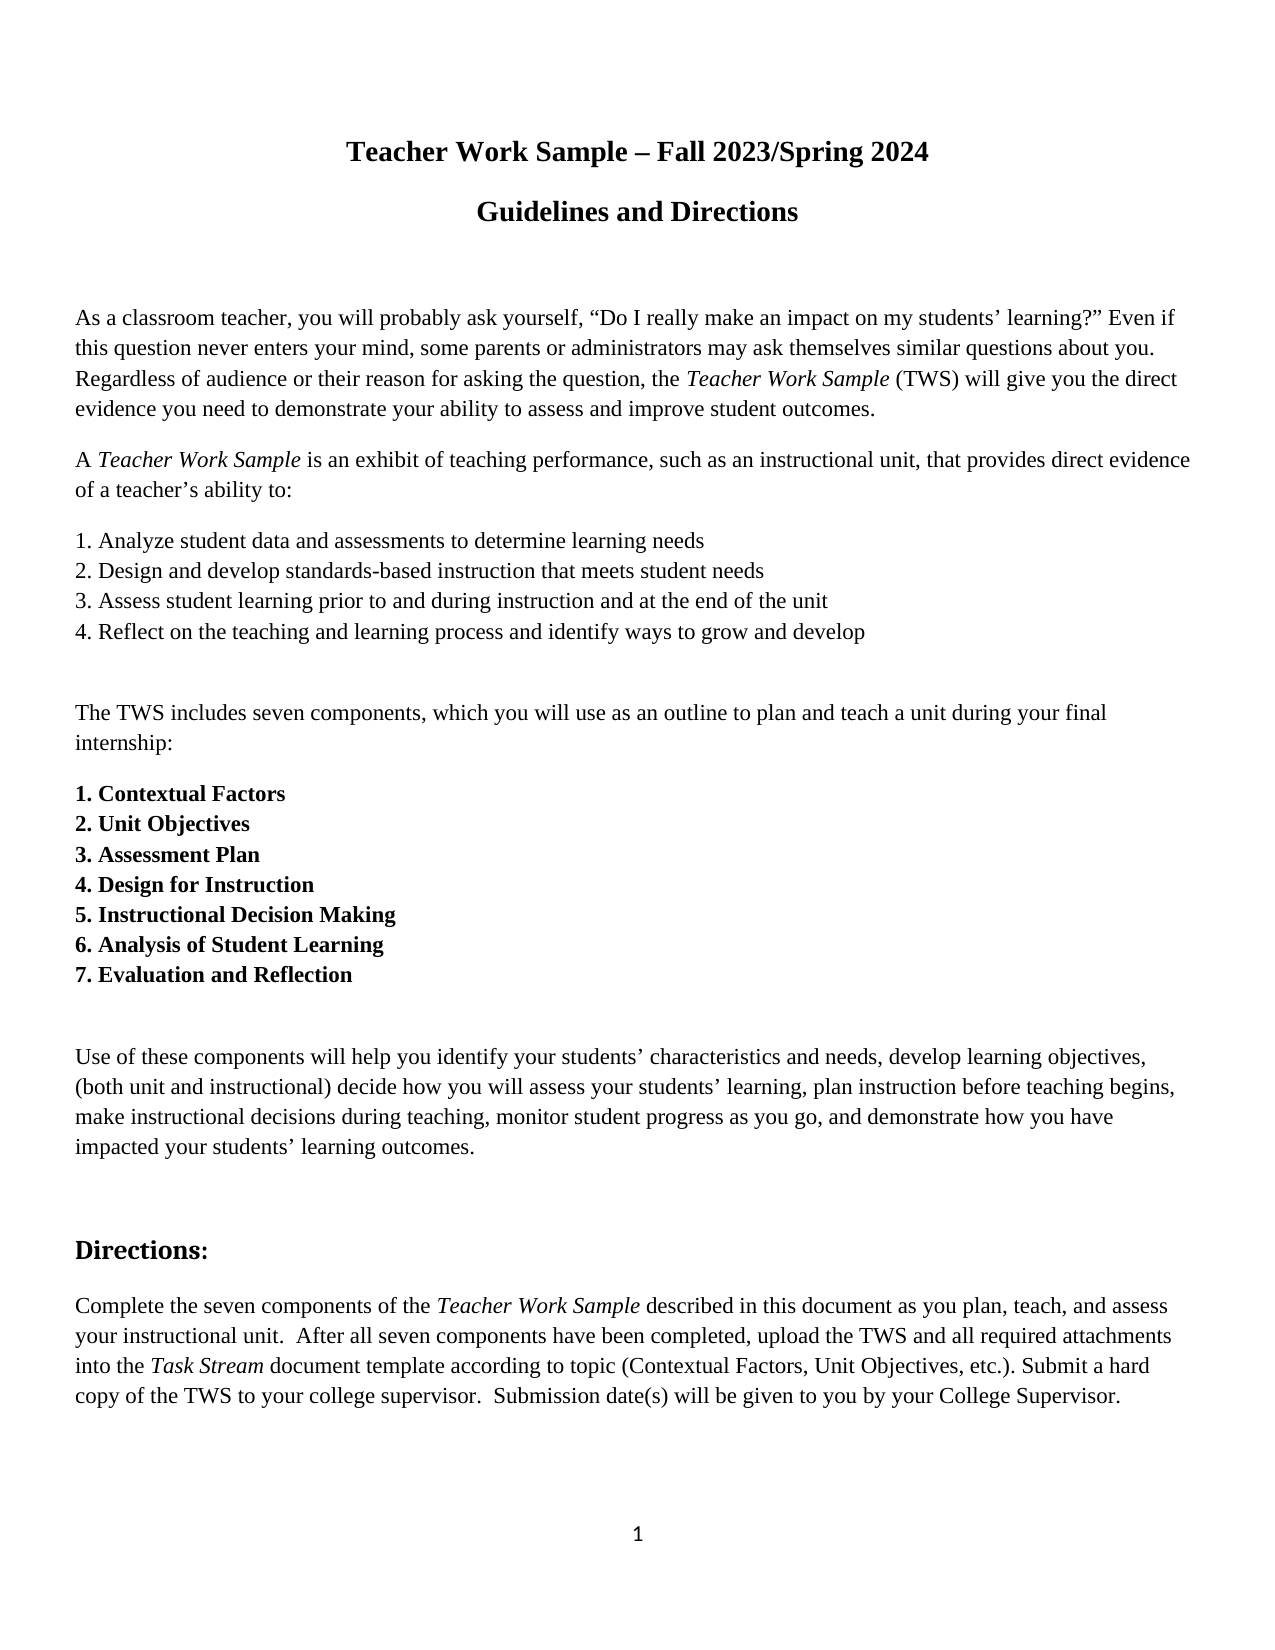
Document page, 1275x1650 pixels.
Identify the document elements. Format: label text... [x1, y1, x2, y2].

text 2. Design and develop standards-based instruction that meets student needs [75, 557, 1200, 584]
text 2. Unit Objectives [75, 810, 1200, 837]
text Teacher Work Sample – Fall 2023/Spring 2024 [75, 134, 1200, 168]
text 5. Instructional Decision Making [75, 901, 1200, 927]
text Use of these components will help you identify your students’ characteristics and needs, develop learning objectives, (both unit and instructional) decide how you will assess your students’ learning, plan instruction before teaching begins, make instructional decisions during teaching, monitor student progress as you go, and demonstrate how you have impacted your students’ learning outcomes. [75, 1043, 1200, 1160]
text Guidelines and Directions [75, 194, 1200, 227]
text A Teacher Work Sample is an exhibit of teaching performance, such as an instructional unit, that provides direct evidence of a teacher’s ability to: [75, 446, 1200, 502]
text The TWS includes seven components, which you will use as an outline to plan and teach a unit during your final internship: [75, 699, 1200, 756]
text 4. Design for Instruction [75, 871, 1200, 897]
text 1. Contextual Factors [75, 780, 1200, 807]
text 6. Analysis of Student Learning [75, 931, 1200, 958]
text Complete the seven components of the Teacher Work Sample described in this document as you plan, teach, and assess your instructional unit. After all seven components have been completed, upload the TWS and all required attachments into the Task Stream document template according to topic (Contextual Factors, Unit Objectives, etc.). Submit a hard copy of the TWS to your college supervisor. Submission date(s) will be given to you by your College Supervisor. [75, 1292, 1200, 1409]
text As a classroom teacher, you will probably ask yourself, “Do I really make an impact on my students’ learning?” Even if this question never enters your mind, some parents or administrators may ask themselves similar questions about you. Regardless of audience or their reason for asking the question, the Teacher Work Sample (TWS) will give you the direct evidence you need to demonstrate your ability to assess and improve student outcomes. [75, 304, 1200, 421]
text 7. Evaluation and Reflection [75, 961, 1200, 988]
text 3. Assess student learning prior to and during instruction and at the end of the unit [75, 587, 1200, 614]
text 4. Reflect on the teaching and learning process and identify ways to grow and develop [75, 618, 1200, 644]
text Directions: [75, 1235, 1200, 1267]
text 1. Analyze student data and assessments to determine learning needs [75, 527, 1200, 553]
text 3. Assessment Plan [75, 841, 1200, 867]
